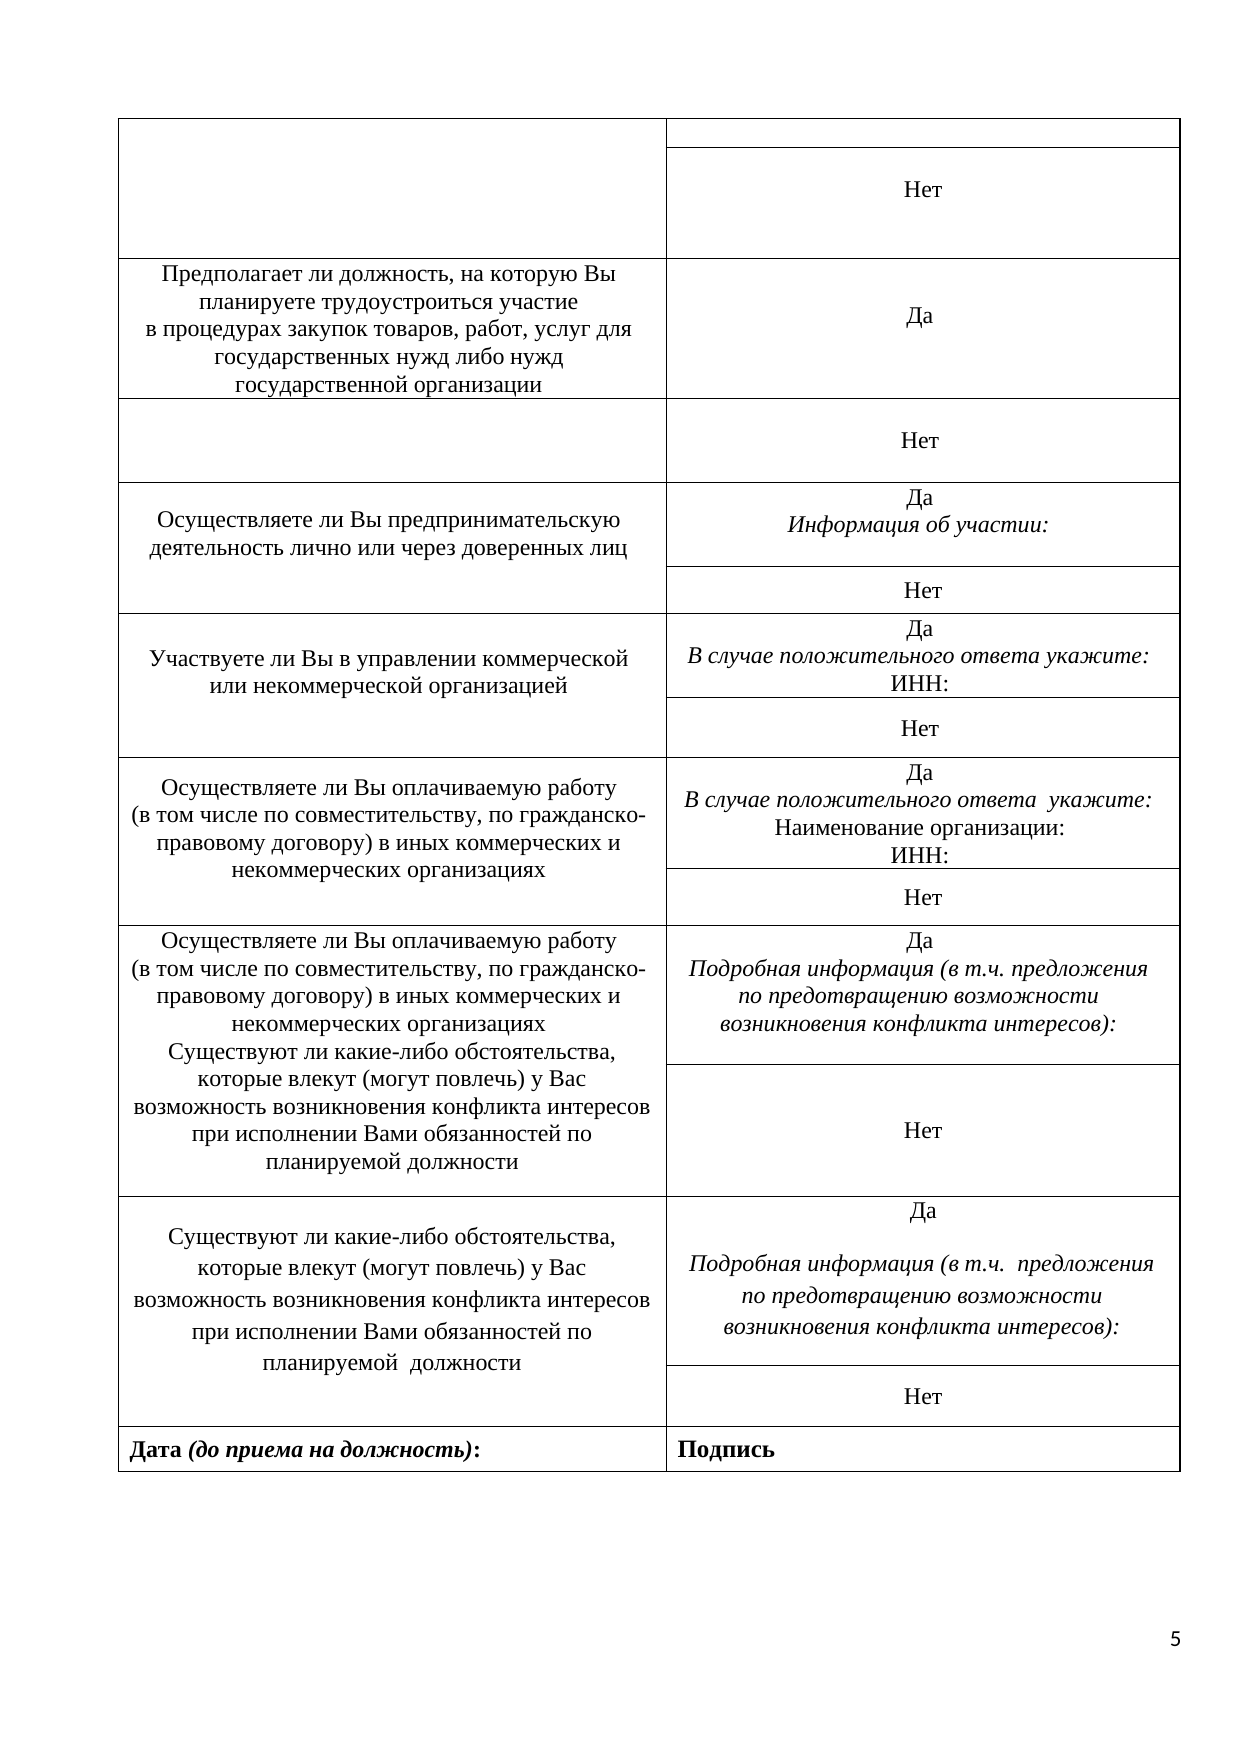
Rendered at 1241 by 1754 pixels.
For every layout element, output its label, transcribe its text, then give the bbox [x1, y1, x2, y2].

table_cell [667, 119, 1179, 147]
table_cell Нет [667, 1065, 1179, 1196]
table_cell Существуют ли какие-либо обстоятельства, которые влекут (могут повлечь) у Вас возможность возникновения конфликта интересов при исполнении Вами обязанностей по планируемой должности [119, 1197, 666, 1426]
table_cell Да В случае положительного ответа укажите: Наименование организации: ИНН: [667, 758, 1179, 868]
table_cell Нет [667, 869, 1179, 925]
table_cell Да Подробная информация (в т.ч. предложения по предотвращению возможности возникновения конфликта интересов): [667, 1197, 1179, 1365]
table_cell Да Информация об участии: [667, 483, 1179, 566]
table_cell Предполагает ли должность, на которую Вы планируете трудоустроиться участие в процедурах закупок товаров, работ, услуг для государственных нужд либо нужд государственной организации [119, 259, 666, 398]
table_cell Нет [667, 1366, 1179, 1426]
table_cell Осуществляете ли Вы оплачиваемую работу (в том числе по совместительству, по гражданско-правовому договору) в иных коммерческих и некоммерческих организациях Существуют ли какие-либо обстоятельства, которые влекут (могут повлечь) у Вас возможность возникновения конфликта интересов при исполнении Вами обязанностей по планируемой должности [119, 926, 666, 1196]
table_cell Подпись [667, 1427, 1179, 1471]
table_cell Да В случае положительного ответа укажите: ИНН: [667, 614, 1179, 697]
table_cell Дата (до приема на должность): [119, 1427, 666, 1471]
table_cell Осуществляете ли Вы оплачиваемую работу (в том числе по совместительству, по гражданско-правовому договору) в иных коммерческих и некоммерческих организациях [119, 758, 666, 925]
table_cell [119, 119, 666, 258]
table_cell Осуществляете ли Вы предпринимательскую деятельность лично или через доверенных лиц [119, 483, 666, 613]
table_cell Нет [667, 148, 1179, 258]
table_cell Нет [667, 399, 1179, 482]
table_cell Участвуете ли Вы в управлении коммерческой или некоммерческой организацией [119, 614, 666, 757]
table_cell Нет [667, 698, 1179, 757]
table_cell Да [667, 259, 1179, 398]
table_cell [119, 399, 666, 482]
table_cell Да Подробная информация (в т.ч. предложения по предотвращению возможности возникновения конфликта интересов): [667, 926, 1179, 1064]
table_cell Нет [667, 567, 1179, 613]
